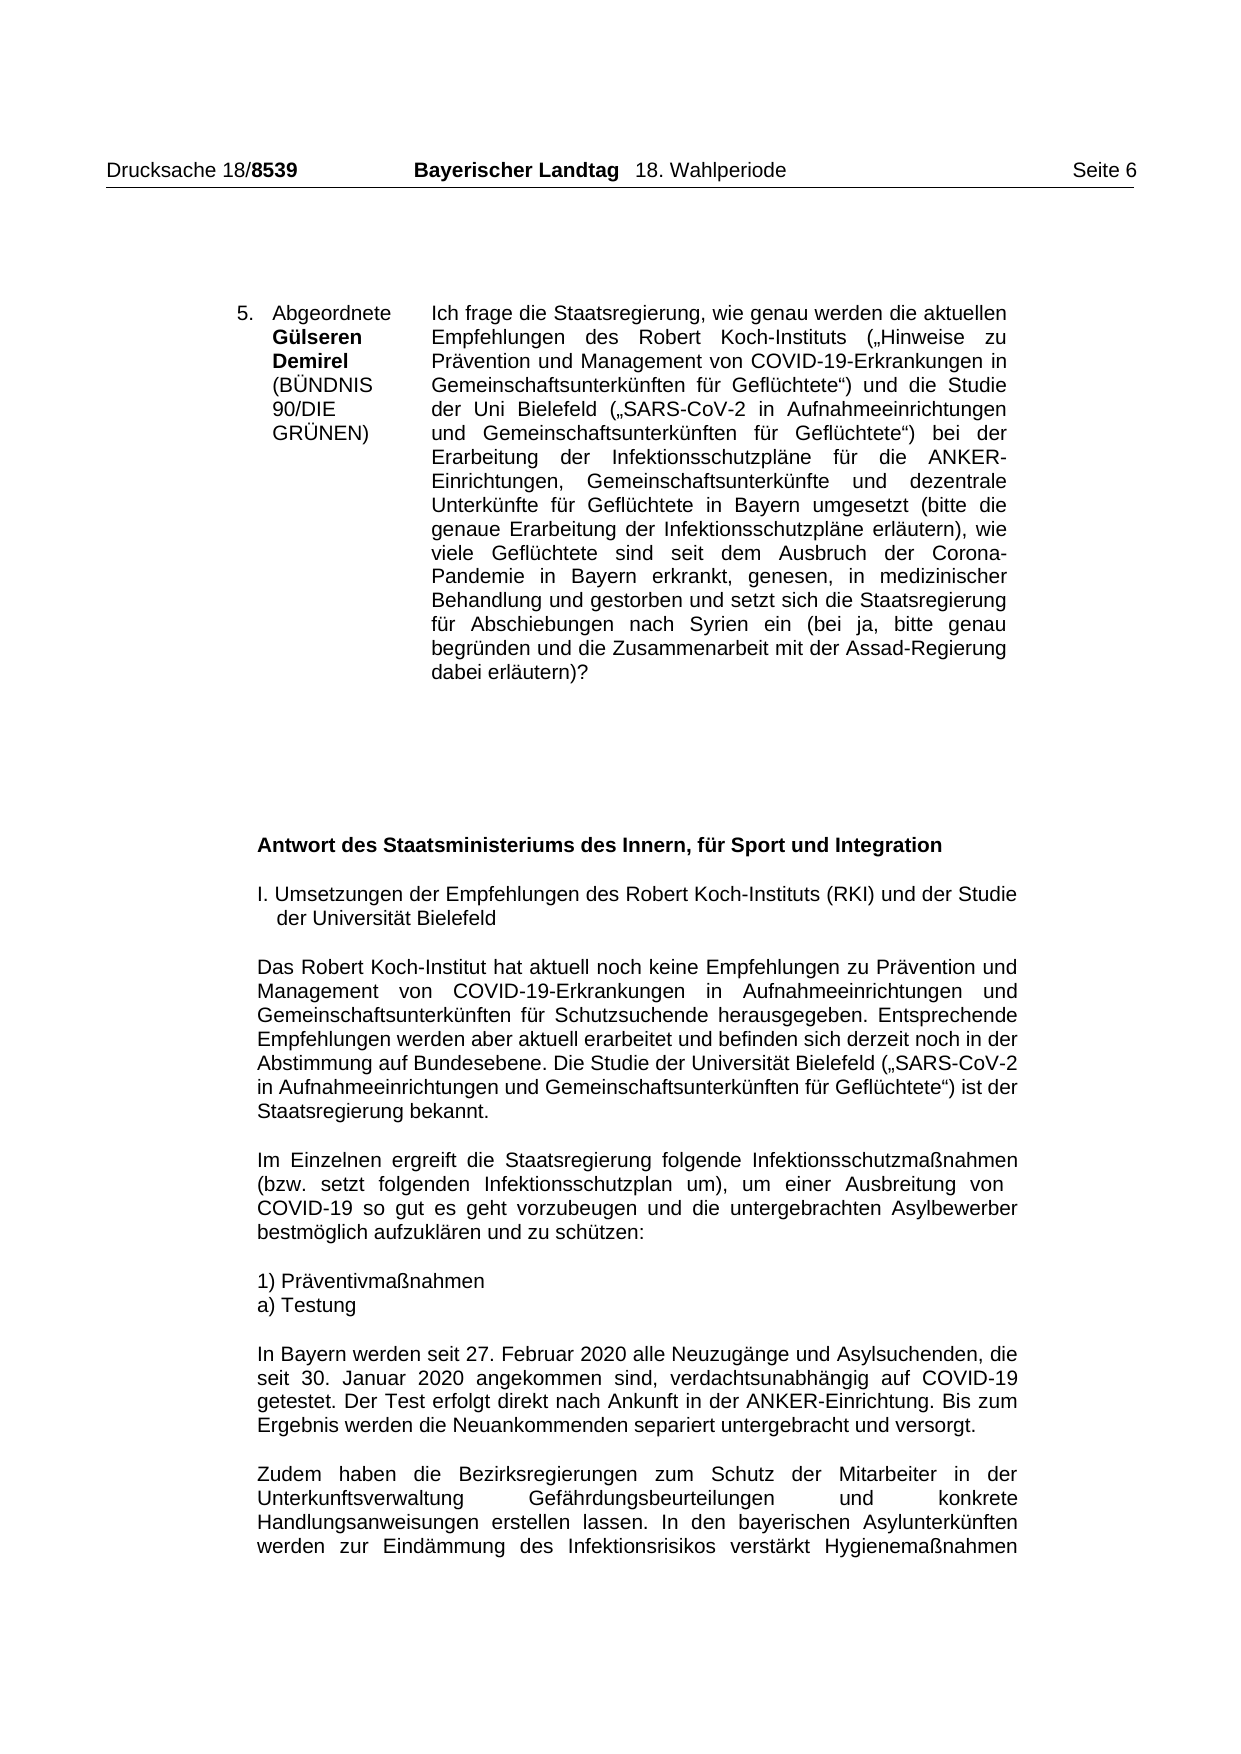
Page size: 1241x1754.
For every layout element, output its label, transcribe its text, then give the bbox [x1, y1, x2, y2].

text 1) Präventivmaßnahmen [257, 1268, 1019, 1292]
table_header Ich frage die Staatsregierung, wie genau werden die aktuellen Empfehlungen des Robert Koch-Instituts („Hinweise zu Prävention und Management von COVID-19-Erkrankungen in Gemeinschaftsunterkünften für Geflüchtete“) und die Studie der Uni Bielefeld („SARS-CoV-2 in Aufnahmeeinrichtungen und Gemeinschaftsunterkünften für Geflüchtete“) bei der Erarbeitung der Infektionsschutzpläne für die ANKER-Einrichtungen, Gemeinschaftsunterkünfte und dezentrale Unterkünfte für Geflüchtete in Bayern umgesetzt (bitte die genaue Erarbeitung der Infektionsschutzpläne erläutern), wie viele Geflüchtete sind seit dem Ausbruch der Corona-Pandemie in Bayern erkrankt, genesen, in medizinischer Behandlung und gestorben und setzt sich die Staatsregierung für Abschiebungen nach Syrien ein (bei ja, bitte genau begründen und die Zusammenarbeit mit der Assad-Regierung dabei erläutern)? [420, 226, 1019, 783]
text Antwort des Staatsministeriums des Innern, für Sport und Integration [257, 833, 1019, 857]
text In Bayern werden seit 27. Februar 2020 alle Neuzugänge und Asylsuchenden, die seit 30. Januar 2020 angekommen sind, verdachtsunabhängig auf COVID-19 getestet. Der Test erfolgt direkt nach Ankunft in der ANKER-Einrichtung. Bis zum Ergebnis werden die Neuankommenden separiert untergebracht und versorgt. [257, 1341, 1019, 1437]
text I. Umsetzungen der Empfehlungen des Robert Koch-Instituts (RKI) und der Studie der Universität Bielefeld [257, 882, 1019, 930]
text a) Testung [257, 1292, 1019, 1316]
table_header Abgeordnete Gülseren Demirel (BÜNDNIS 90/DIE GRÜNEN) [225, 226, 420, 783]
text Das Robert Koch-Institut hat aktuell noch keine Empfehlungen zu Prävention und Management von COVID-19-Erkrankungen in Aufnahmeeinrichtungen und Gemeinschaftsunterkünften für Schutzsuchende herausgegeben. Entsprechende Empfehlungen werden aber aktuell erarbeitet und befinden sich derzeit noch in der Abstimmung auf Bundesebene. Die Studie der Universität Bielefeld („SARS-CoV-2 in Aufnahmeeinrichtungen und Gemeinschaftsunterkünften für Geflüchtete“) ist der Staatsregierung bekannt. [257, 955, 1019, 1123]
text Im Einzelnen ergreift die Staatsregierung folgende Infektionsschutzmaßnahmen (bzw. setzt folgenden Infektionsschutzplan um), um einer Ausbreitung von COVID-19 so gut es geht vorzubeugen und die untergebrachten Asylbewerber bestmöglich aufzuklären und zu schützen: [257, 1148, 1019, 1243]
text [257, 1462, 1019, 1558]
